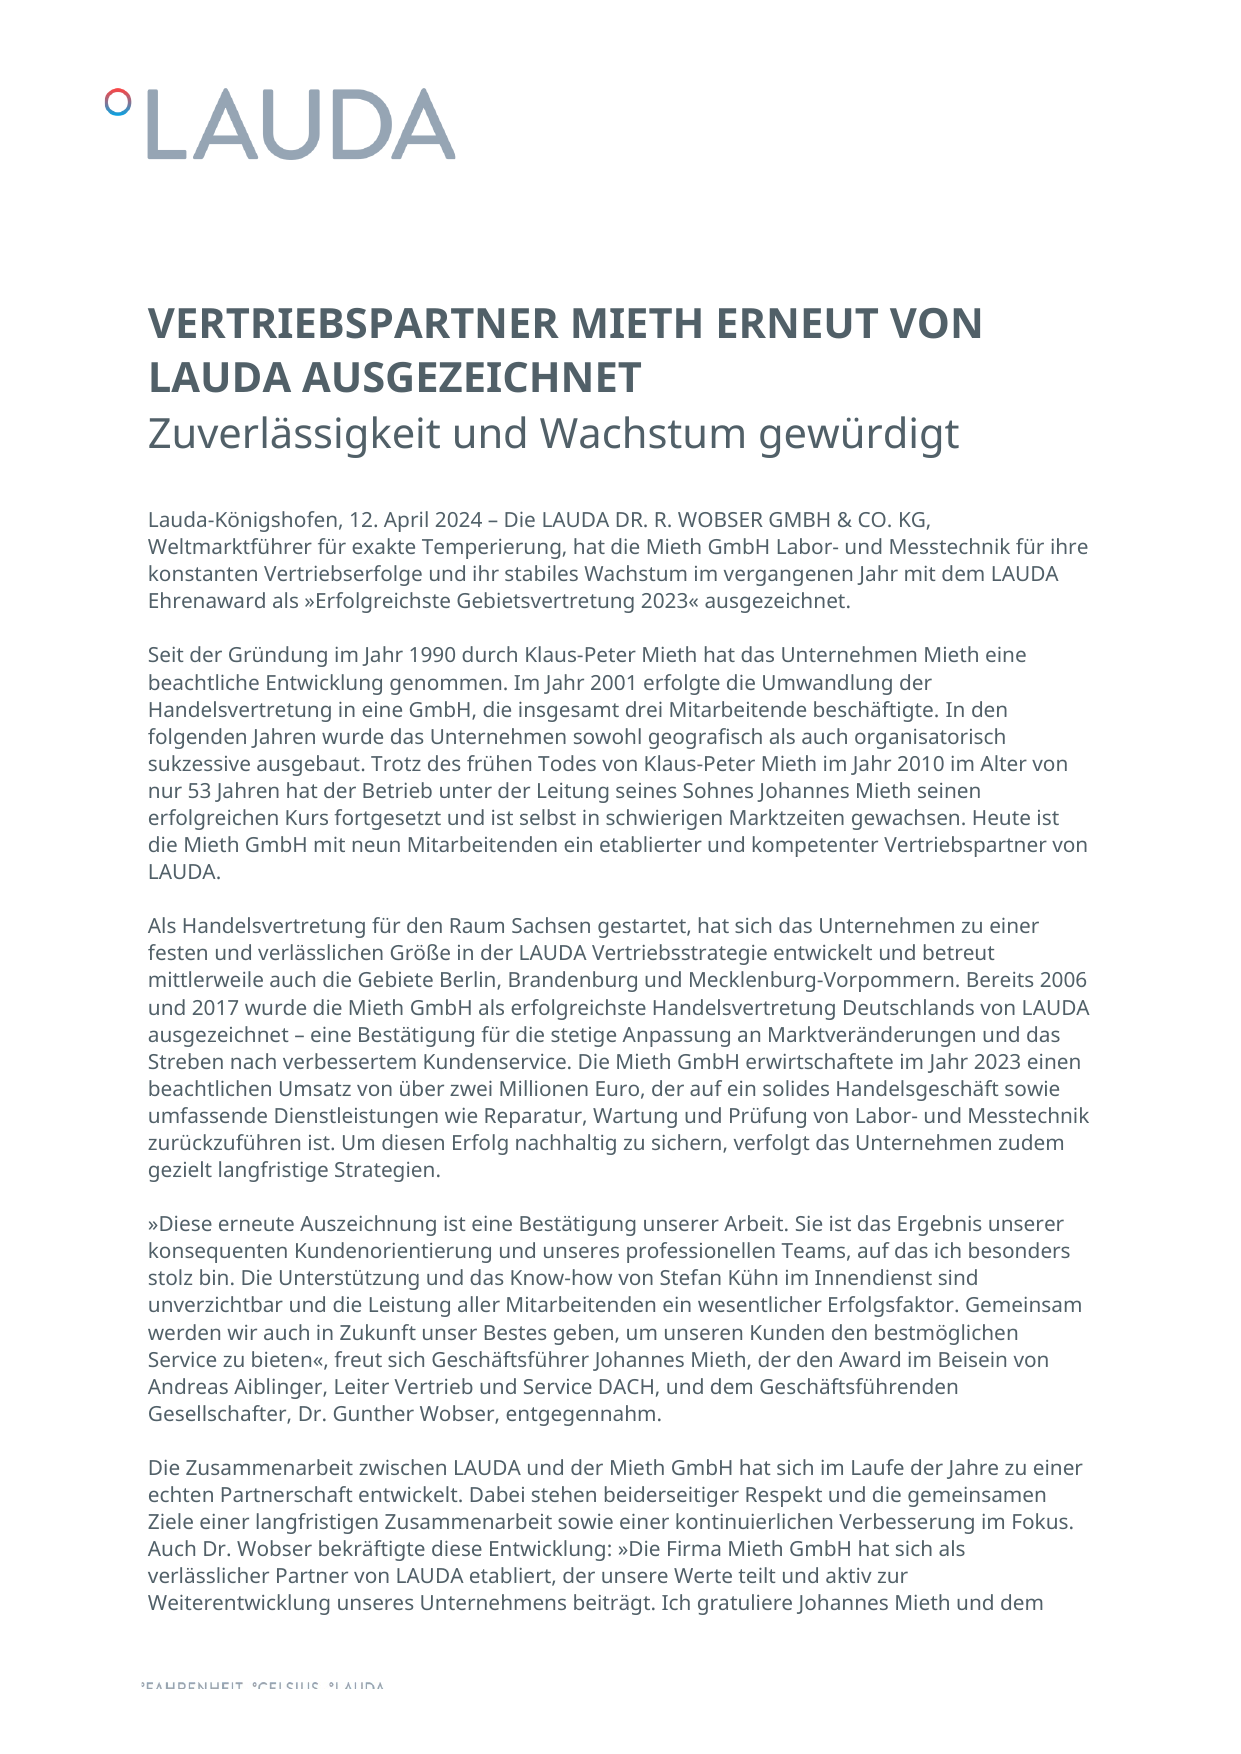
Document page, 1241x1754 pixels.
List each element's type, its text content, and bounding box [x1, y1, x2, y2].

picture [140, 1682, 384, 1689]
subtitle Zuverlässigkeit und Wachstum gewürdigt [148, 404, 1092, 460]
text Lauda-Königshofen, 12. April 2024 – Die LAUDA DR. R. WOBSER GMBH & CO. KG, Weltmarktführer für exakte Temperierung, hat die Mieth GmbH Labor- und Messtechnik für ihre konstanten Vertriebserfolge und ihr stabiles Wachstum im vergangenen Jahr mit dem LAUDA Ehrenaward als »Erfolgreichste Gebietsvertretung 2023« ausgezeichnet. [148, 506, 1092, 614]
text Als Handelsvertretung für den Raum Sachsen gestartet, hat sich das Unternehmen zu einer festen und verlässlichen Größe in der LAUDA Vertriebsstrategie entwickelt und betreut mittlerweile auch die Gebiete Berlin, Brandenburg und Mecklenburg-Vorpommern. Bereits 2006 und 2017 wurde die Mieth GmbH als erfolgreichste Handelsvertretung Deutschlands von LAUDA ausgezeichnet – eine Bestätigung für die stetige Anpassung an Marktveränderungen und das Streben nach verbessertem Kundenservice. Die Mieth GmbH erwirtschaftete im Jahr 2023 einen beachtlichen Umsatz von über zwei Millionen Euro, der auf ein solides Handelsgeschäft sowie umfassende Dienstleistungen wie Reparatur, Wartung und Prüfung von Labor- und Messtechnik zurückzuführen ist. Um diesen Erfolg nachhaltig zu sichern, verfolgt das Unternehmen zudem gezielt langfristige Strategien. [148, 912, 1092, 1183]
text Seit der Gründung im Jahr 1990 durch Klaus-Peter Mieth hat das Unternehmen Mieth eine beachtliche Entwicklung genommen. Im Jahr 2001 erfolgte die Umwandlung der Handelsvertretung in eine GmbH, die insgesamt drei Mitarbeitende beschäftigte. In den folgenden Jahren wurde das Unternehmen sowohl geografisch als auch organisatorisch sukzessive ausgebaut. Trotz des frühen Todes von Klaus-Peter Mieth im Jahr 2010 im Alter von nur 53 Jahren hat der Betrieb unter der Leitung seines Sohnes Johannes Mieth seinen erfolgreichen Kurs fortgesetzt und ist selbst in schwierigen Marktzeiten gewachsen. Heute ist die Mieth GmbH mit neun Mitarbeitenden ein etablierter und kompetenter Vertriebspartner von LAUDA. [148, 641, 1092, 885]
subtitle Vertriebspartner Mieth erneut von LAUDA ausgezeichnet [148, 295, 1092, 404]
text »Diese erneute Auszeichnung ist eine Bestätigung unserer Arbeit. Sie ist das Ergebnis unserer konsequenten Kundenorientierung und unseres professionellen Teams, auf das ich besonders stolz bin. Die Unterstützung und das Know-how von Stefan Kühn im Innendienst sind unverzichtbar und die Leistung aller Mitarbeitenden ein wesentlicher Erfolgsfaktor. Gemeinsam werden wir auch in Zukunft unser Bestes geben, um unseren Kunden den bestmöglichen Service zu bieten«, freut sich Geschäftsführer Johannes Mieth, der den Award im Beisein von Andreas Aiblinger, Leiter Vertrieb und Service DACH, und dem Geschäftsführenden Gesellschafter, Dr. Gunther Wobser, entgegennahm. [148, 1210, 1092, 1427]
picture [104, 88, 456, 160]
